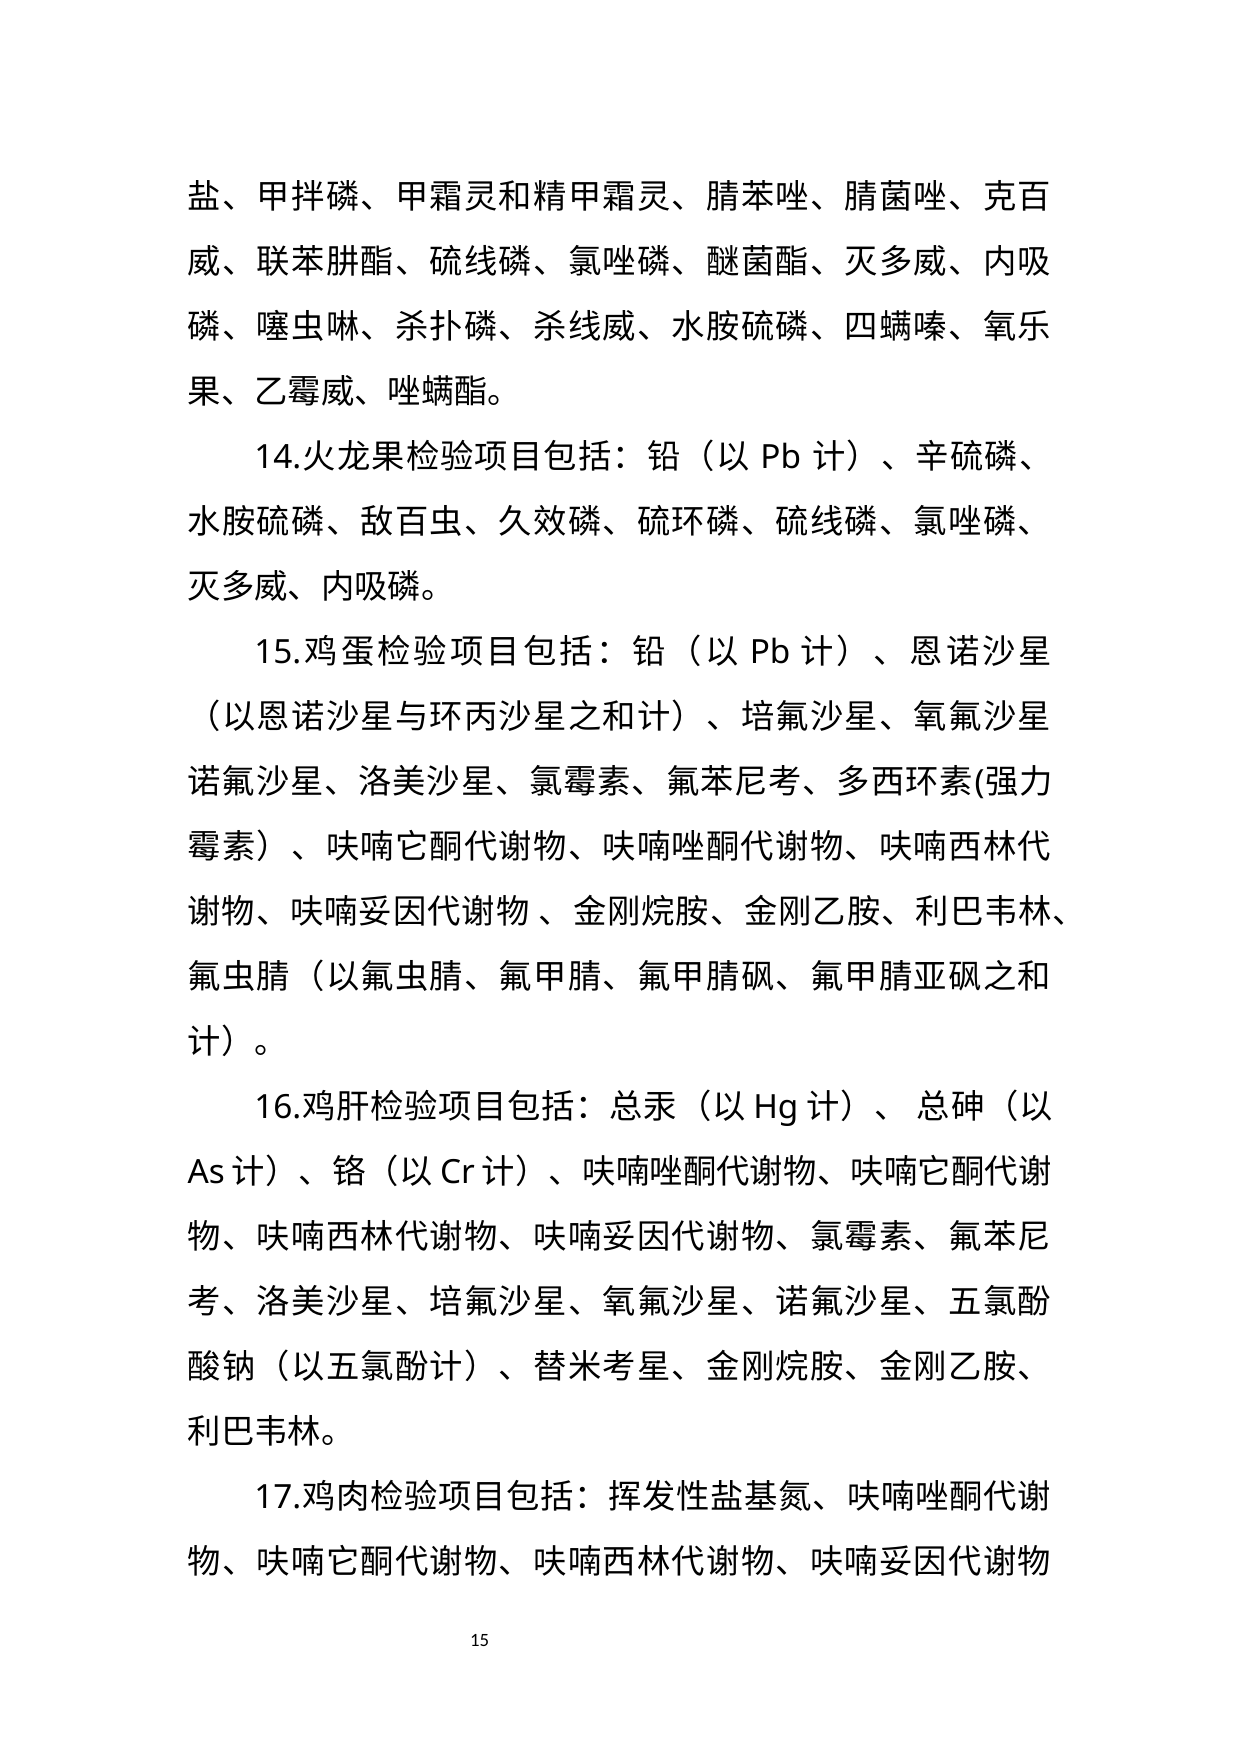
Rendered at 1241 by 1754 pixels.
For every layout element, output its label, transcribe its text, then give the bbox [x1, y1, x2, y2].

text 16.鸡肝检验项目包括：总汞（以Hg计）、 总砷（以As计）、铬（以Cr计）、呋喃唑酮代谢物、呋喃它酮代谢物、呋喃西林代谢物、呋喃妥因代谢物、氯霉素、氟苯尼考、洛美沙星、培氟沙星、氧氟沙星、诺氟沙星、五氯酚酸钠（以五氯酚计）、替米考星、金刚烷胺、金刚乙胺、利巴韦林。 [187, 1072, 1053, 1462]
text 15.鸡蛋检验项目包括：铅（以Pb计）、恩诺沙星（以恩诺沙星与环丙沙星之和计）、培氟沙星、氧氟沙星、诺氟沙星、洛美沙星、氯霉素、氟苯尼考、多西环素(强力霉素）、呋喃它酮代谢物、呋喃唑酮代谢物、呋喃西林代谢物、呋喃妥因代谢物 、金刚烷胺、金刚乙胺、利巴韦林、氟虫腈（以氟虫腈、氟甲腈、氟甲腈砜、氟甲腈亚砜之和计）。 [187, 617, 1053, 1072]
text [187, 162, 1053, 422]
text 14.火龙果检验项目包括：铅（以 Pb 计）、辛硫磷、水胺硫磷、敌百虫、久效磷、硫环磷、硫线磷、氯唑磷、灭多威、内吸磷。 [187, 422, 1053, 617]
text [187, 1462, 1053, 1592]
